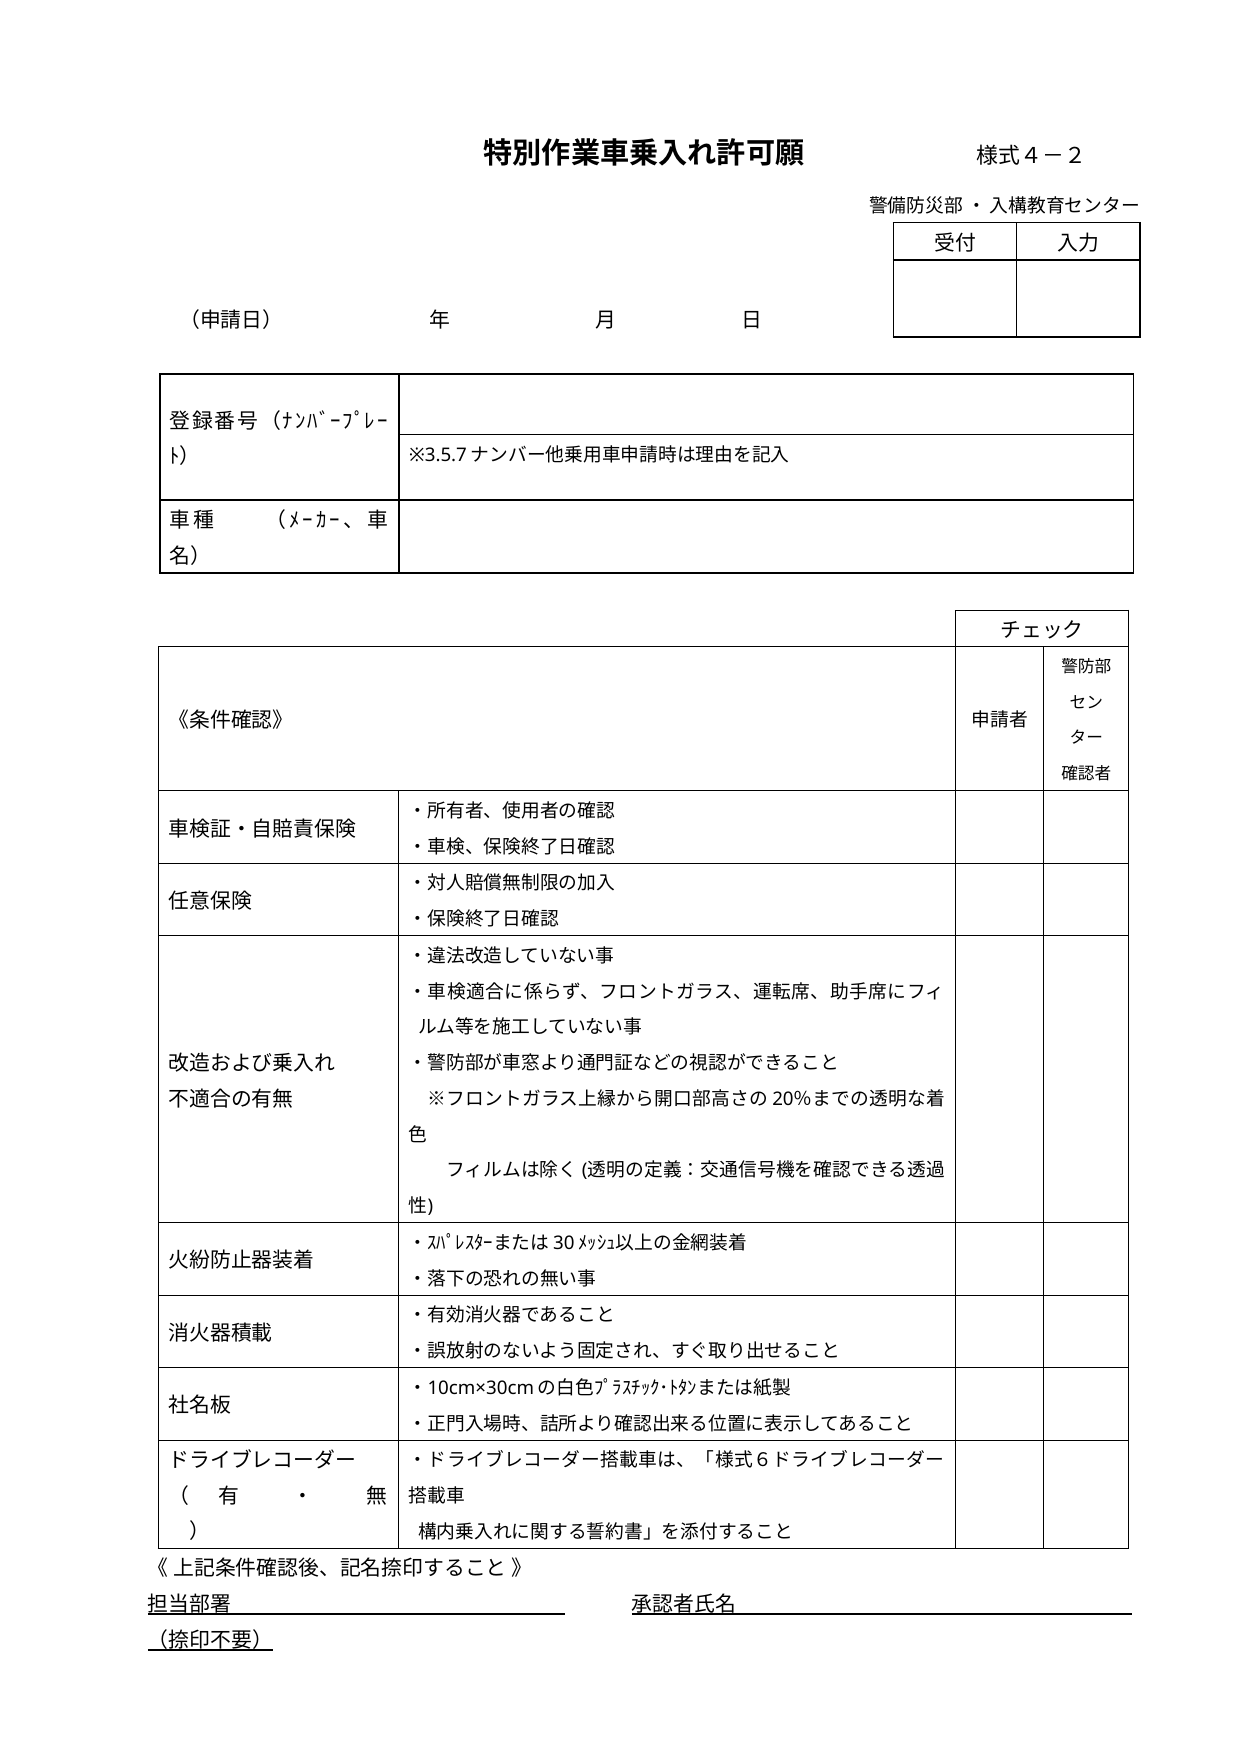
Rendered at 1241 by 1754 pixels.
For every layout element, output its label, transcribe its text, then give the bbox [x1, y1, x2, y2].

table_cell 社名板 [159, 1368, 398, 1439]
text 特別作業車乗入れ許可願 [148, 114, 1140, 186]
table_cell [956, 936, 1043, 1222]
table_cell ・10cm×30cmの白色ﾌﾟﾗｽﾁｯｸ･ﾄﾀﾝまたは紙製 ・正門入場時、詰所より確認出来る位置に表示してあること [399, 1368, 955, 1439]
table_cell 車検証・自賠責保険 [159, 791, 398, 863]
table_cell 任意保険 [159, 864, 398, 935]
table_cell [1044, 1223, 1128, 1294]
table_cell ・有効消火器であること ・誤放射のないよう固定され、すぐ取り出せること [399, 1296, 955, 1367]
table_cell 火紛防止器装着 [159, 1223, 398, 1294]
table_cell ※3.5.7ナンバー他乗用車申請時は理由を記入 [400, 435, 1133, 499]
table_cell [894, 261, 1016, 336]
text 《 上記条件確認後、記名捺印すること 》 [148, 1549, 1140, 1584]
table_cell ・違法改造していない事 ・車検適合に係らず、フロントガラス、運転席、助手席にフィルム等を施工していない事 ・警防部が車窓より通門証などの視認ができること ※フロントガラス上縁から開口部高さの20％までの透明な着色 フィルムは除く (透明の定義：交通信号機を確認できる透過性) [399, 936, 955, 1222]
table_cell [956, 1223, 1043, 1294]
table_cell [956, 1441, 1043, 1548]
table_cell ・ｽﾊﾟﾚｽﾀｰまたは30ﾒｯｼｭ以上の金網装着 ・落下の恐れの無い事 [399, 1223, 955, 1294]
table_cell 《条件確認》 [159, 647, 955, 790]
table_cell 警防部 センター 確認者 [1044, 647, 1128, 790]
table_cell [956, 791, 1043, 863]
table_cell ・ドライブレコーダー搭載車は、「様式６ドライブレコーダー搭載車 構内乗入れに関する誓約書」を添付すること [399, 1441, 955, 1548]
table_cell ・所有者、使用者の確認 ・車検、保険終了日確認 [399, 791, 955, 863]
table_cell [1044, 1368, 1128, 1439]
table_cell 車種 （ﾒｰｶｰ、車名） [161, 501, 398, 572]
table_header （申請日） 年 月 日 [169, 222, 893, 336]
table_cell [1044, 1441, 1128, 1548]
table_cell [956, 1368, 1043, 1439]
table_cell [1044, 936, 1128, 1222]
table_cell [1044, 791, 1128, 863]
text 警備防災部 ・ 入構教育センター [148, 186, 1140, 222]
table_cell [1044, 1296, 1128, 1367]
table_header チェック [956, 611, 1128, 646]
table_cell [1017, 261, 1139, 336]
table_header 受付 [894, 223, 1016, 259]
table_cell 消火器積載 [159, 1296, 398, 1367]
table_cell [400, 501, 1133, 572]
table_header [400, 375, 1133, 434]
table_cell ドライブレコーダー （ 有 ・ 無 ） [159, 1441, 398, 1548]
table_cell 申請者 [956, 647, 1043, 790]
table_header 登録番号（ﾅﾝﾊﾞｰﾌﾟﾚｰﾄ） [161, 375, 398, 499]
table_cell [956, 1296, 1043, 1367]
table_cell ・対人賠償無制限の加入 ・保険終了日確認 [399, 864, 955, 935]
table_header 入力 [1017, 223, 1139, 259]
table_cell [956, 864, 1043, 935]
text 担当部署 承認者氏名 （捺印不要） [148, 1584, 1140, 1656]
table_cell [1044, 864, 1128, 935]
table_cell 改造および乗入れ 不適合の有無 [159, 936, 398, 1222]
